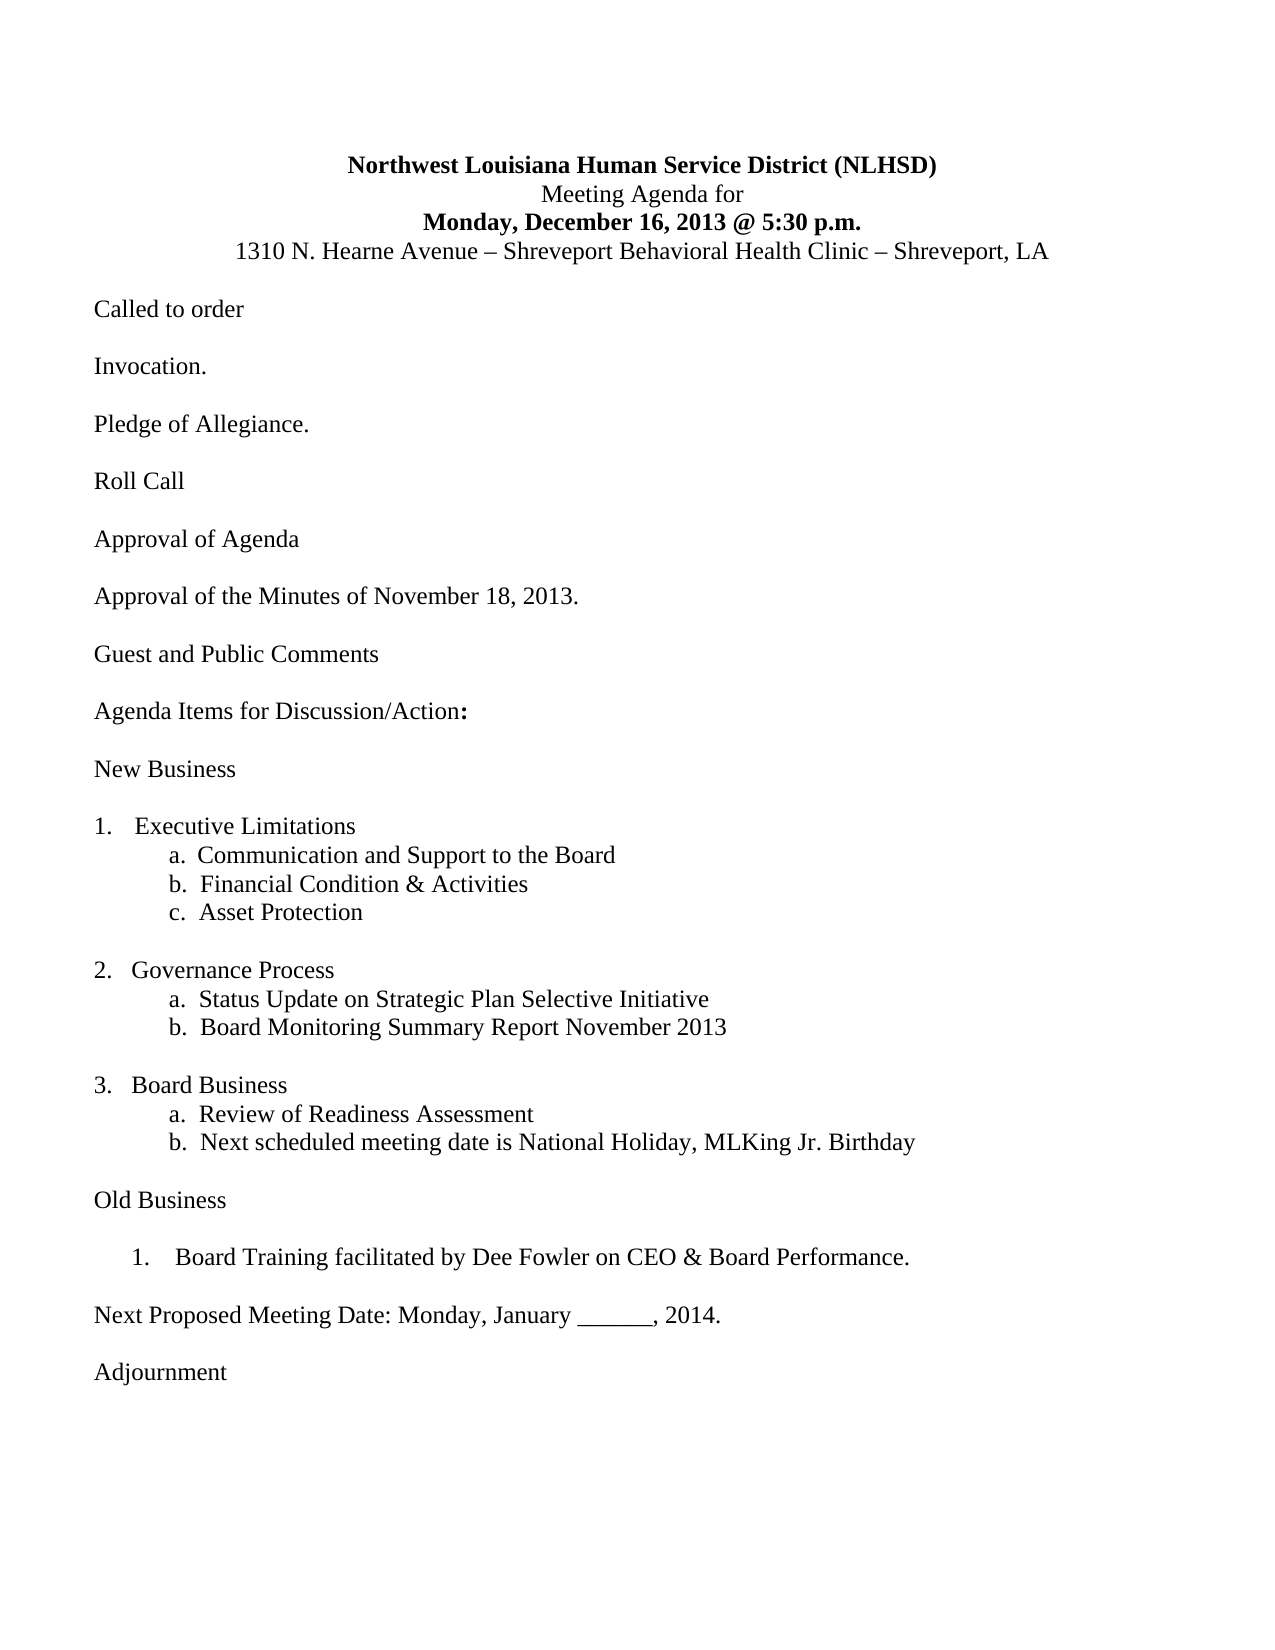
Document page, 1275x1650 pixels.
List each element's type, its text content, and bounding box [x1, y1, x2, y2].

text Called to order [94, 294, 1191, 322]
text Next Proposed Meeting Date: Monday, January ______, 2014. [94, 1300, 1191, 1329]
text Invocation. [94, 351, 1191, 380]
text 1. Executive Limitations [94, 811, 1191, 840]
text Northwest Louisiana Human Service District (NLHSD) [94, 150, 1191, 179]
text 3. Board Business [94, 1070, 1191, 1099]
text Adjournment [94, 1357, 1191, 1386]
text b. Financial Condition & Activities [94, 869, 1191, 897]
text Roll Call [94, 466, 1191, 495]
text a. Communication and Support to the Board [94, 840, 1191, 869]
text Old Business [94, 1185, 1191, 1214]
text Pledge of Allegiance. [94, 409, 1191, 437]
text Agenda Items for Discussion/Action: [94, 696, 1191, 725]
text c. Asset Protection [94, 897, 1191, 926]
text 2. Governance Process [94, 955, 1191, 984]
text Approval of Agenda [94, 524, 1191, 552]
text b. Board Monitoring Summary Report November 2013 [169, 1012, 1191, 1041]
text Monday, December 16, 2013 @ 5:30 p.m. [94, 207, 1191, 236]
text a. Status Update on Strategic Plan Selective Initiative [94, 984, 1191, 1012]
text b. Next scheduled meeting date is National Holiday, MLKing Jr. Birthday [94, 1127, 1191, 1156]
text New Business [94, 754, 1191, 782]
text Meeting Agenda for [94, 179, 1191, 207]
text 1310 N. Hearne Avenue – Shreveport Behavioral Health Clinic – Shreveport, LA [94, 236, 1191, 265]
text Approval of the Minutes of November 18, 2013. [94, 581, 1191, 610]
text Guest and Public Comments [94, 639, 1191, 667]
text a. Review of Readiness Assessment [94, 1099, 1191, 1127]
list Board Training facilitated by Dee Fowler on CEO & Board Performance. [131, 1242, 1191, 1271]
